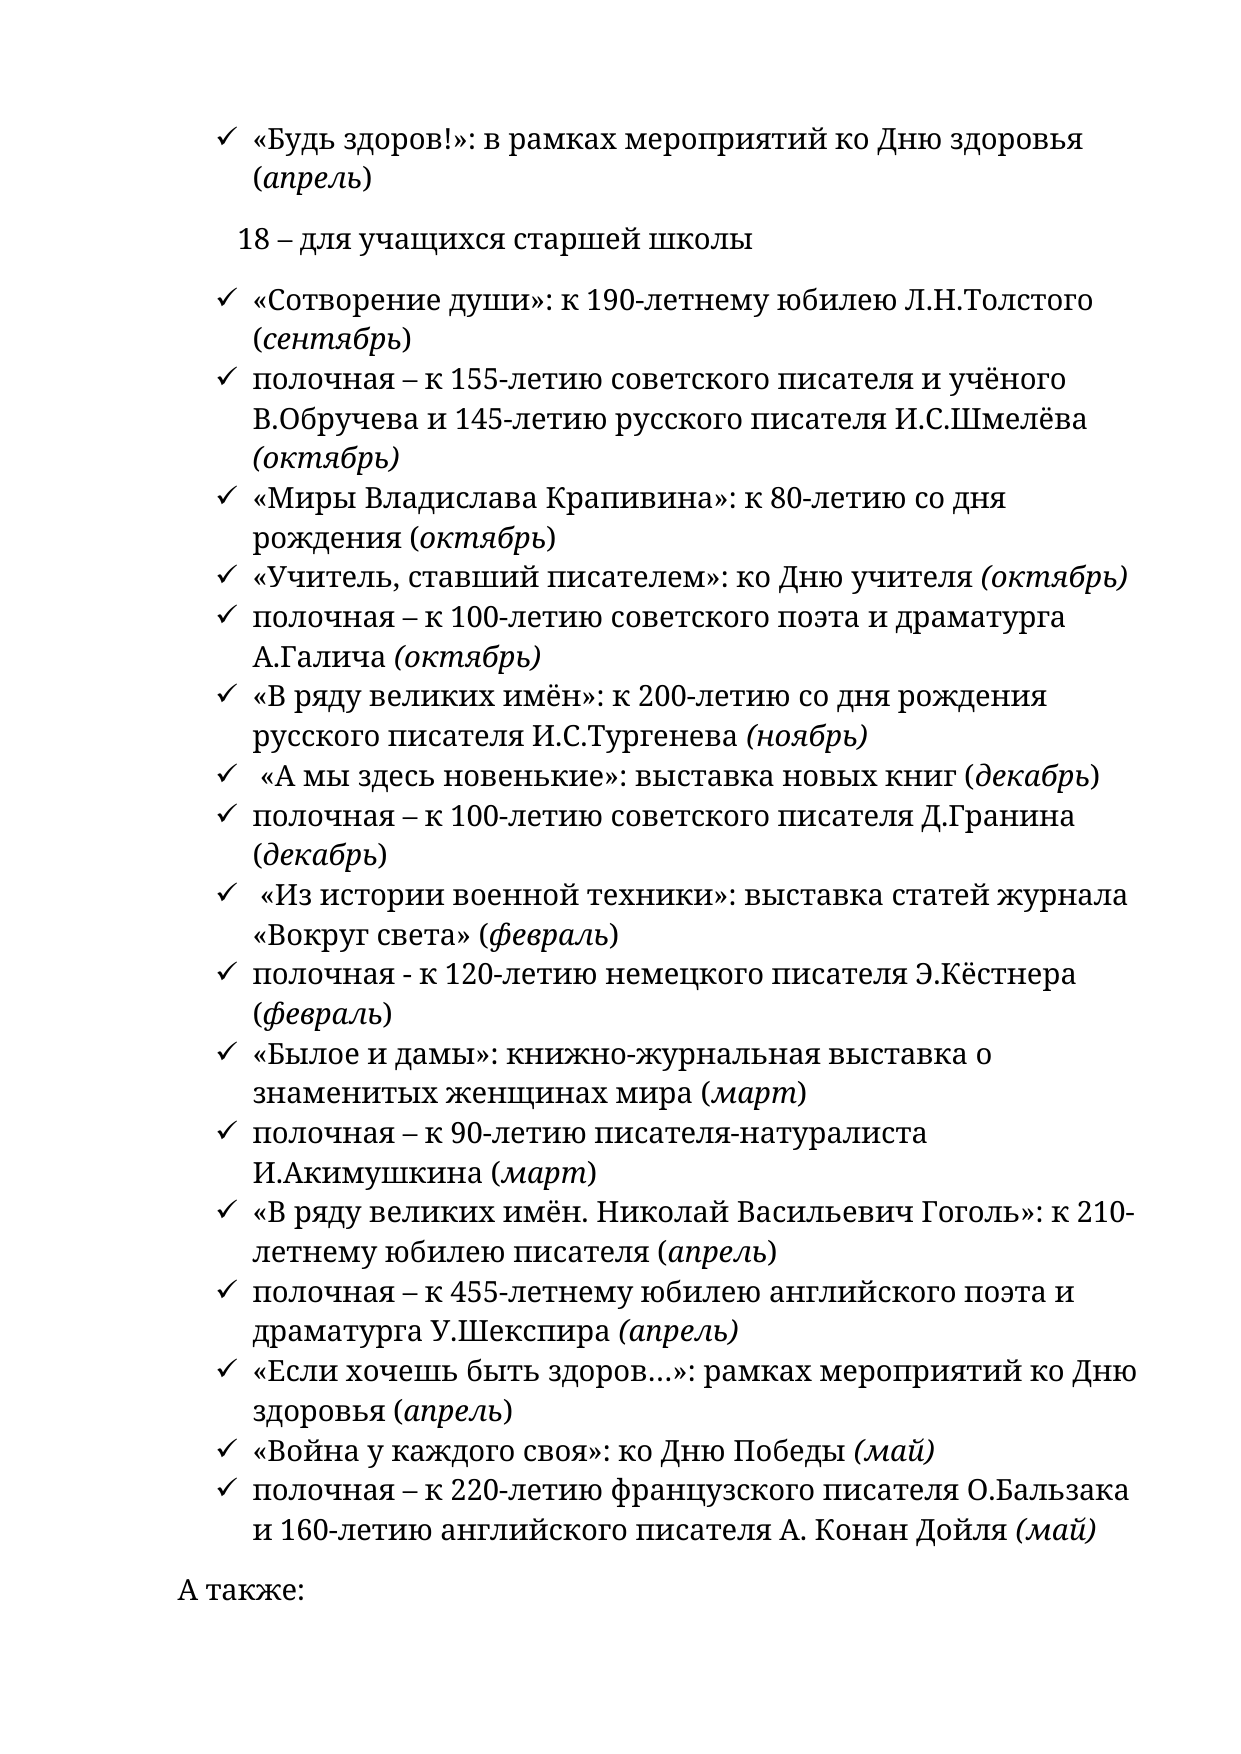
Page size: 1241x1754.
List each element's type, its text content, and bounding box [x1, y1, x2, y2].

list полочная – к 455-летнему юбилею английского поэта и драматурга У.Шекспира (апрель) [215, 1271, 1152, 1350]
list полочная – к 90-летию писателя-натуралиста И.Акимушкина (март) [215, 1112, 1152, 1192]
list полочная – к 100-летию советского писателя Д.Гранина (декабрь) [215, 795, 1152, 874]
text А также: [177, 1570, 1152, 1609]
list «Из истории военной техники»: выставка статей журнала «Вокруг света» (февраль) [215, 874, 1152, 953]
list «Если хочешь быть здоров…»: рамках мероприятий ко Дню здоровья (апрель) [215, 1350, 1152, 1430]
list «Будь здоров!»: в рамках мероприятий ко Дню здоровья (апрель) [215, 118, 1152, 197]
list «Учитель, ставший писателем»: ко Дню учителя (октябрь) [215, 557, 1152, 596]
list «В ряду великих имён»: к 200-летию со дня рождения русского писателя И.С.Тургенева (ноябрь) [215, 676, 1152, 755]
list «А мы здесь новенькие»: выставка новых книг (декабрь) [215, 755, 1152, 795]
list «Война у каждого своя»: ко Дню Победы (май) [215, 1430, 1152, 1469]
list «Миры Владислава Крапивина»: к 80-летию со дня рождения (октябрь) [215, 477, 1152, 557]
list «Былое и дамы»: книжно-журнальная выставка о знаменитых женщинах мира (март) [215, 1033, 1152, 1112]
list «Сотворение души»: к 190-летнему юбилею Л.Н.Толстого (сентябрь) [215, 279, 1152, 358]
list полочная – к 220-летию французского писателя О.Бальзака и 160-летию английского писателя А. Конан Дойля (май) [215, 1469, 1152, 1549]
list «В ряду великих имён. Николай Васильевич Гоголь»: к 210-летнему юбилею писателя (апрель) [215, 1192, 1152, 1271]
list полочная – к 155-летию советского писателя и учёного В.Обручева и 145-летию русского писателя И.С.Шмелёва (октябрь) [215, 358, 1152, 477]
list полочная - к 120-летию немецкого писателя Э.Кёстнера (февраль) [215, 953, 1152, 1033]
text 18 – для учащихся старшей школы [215, 218, 1152, 258]
list полочная – к 100-летию советского поэта и драматурга А.Галича (октябрь) [215, 596, 1152, 676]
